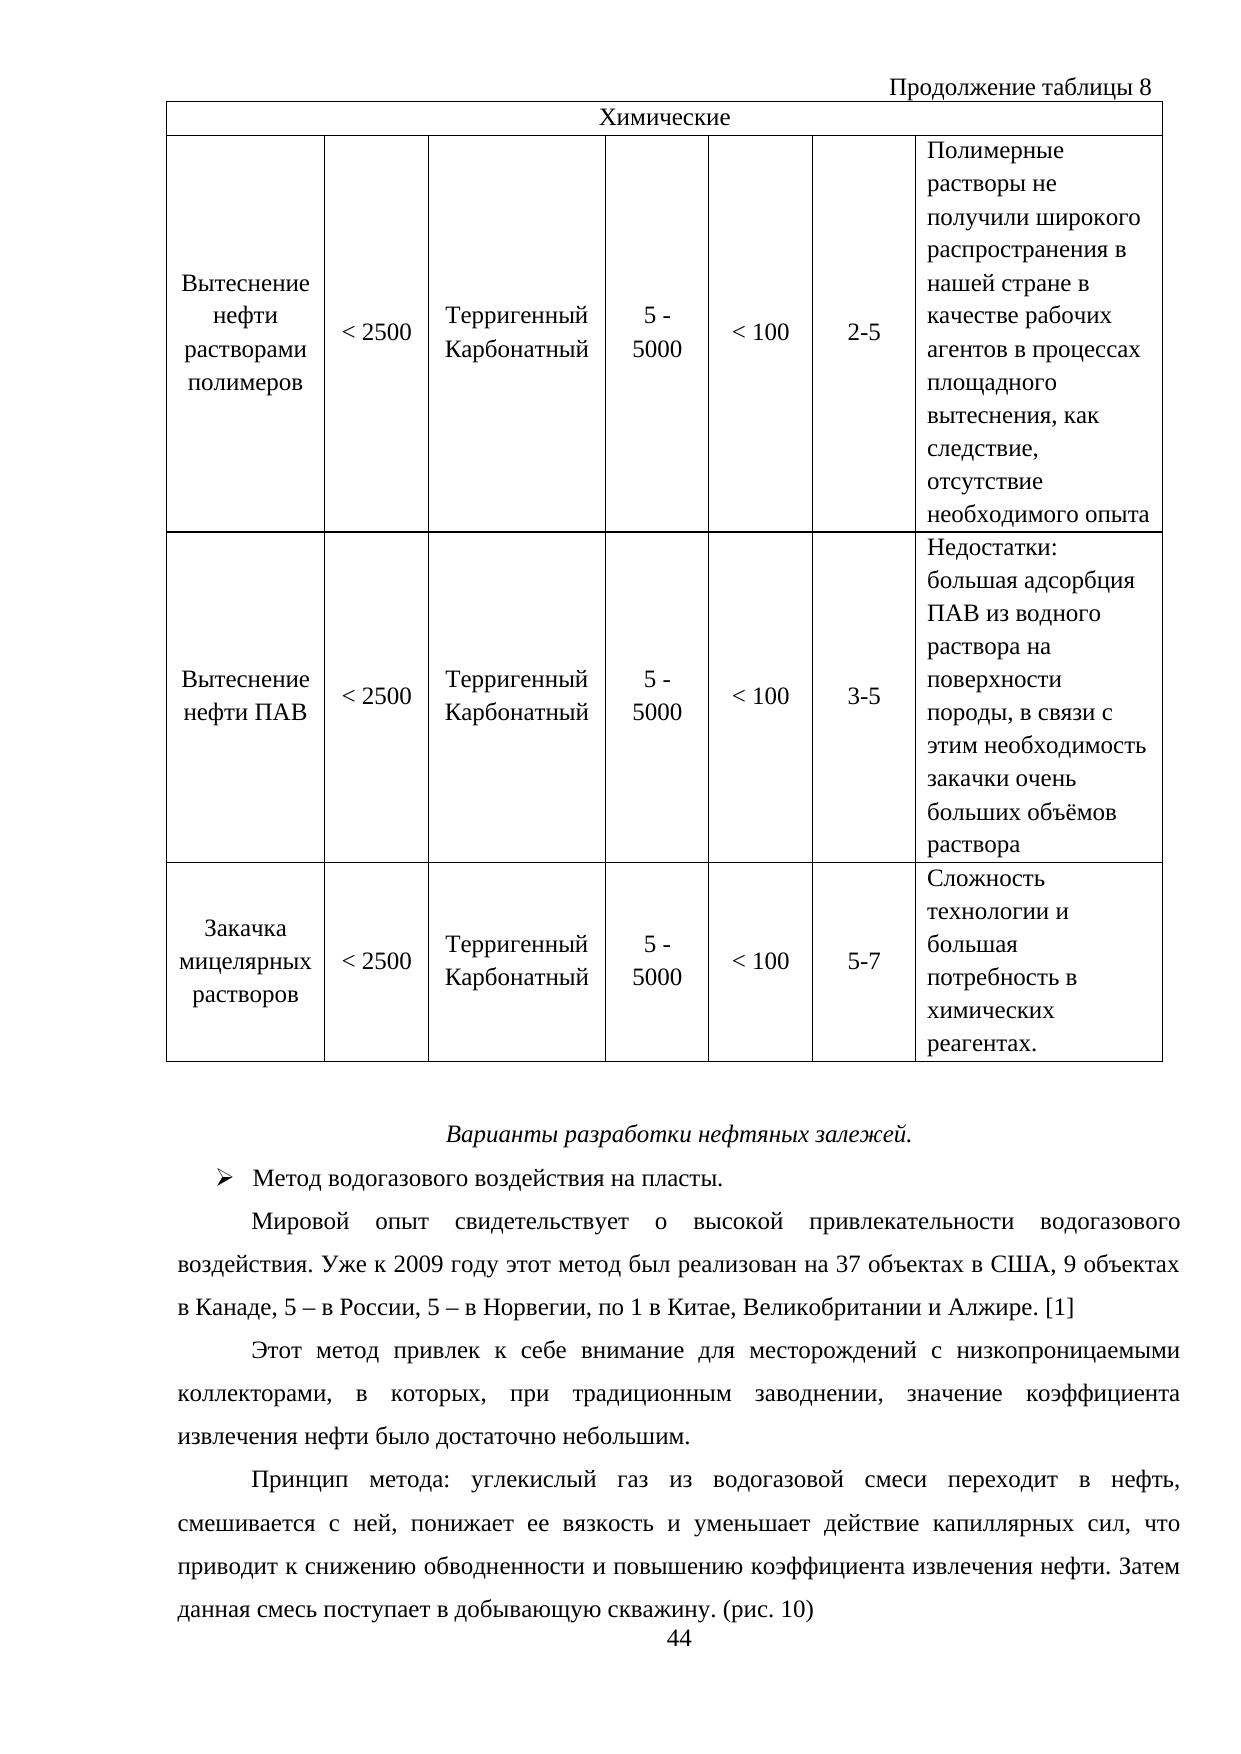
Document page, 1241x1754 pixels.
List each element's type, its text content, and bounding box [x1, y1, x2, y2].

table_cell Вытеснение нефти растворами полимеров [167, 136, 324, 531]
text Варианты разработки нефтяных залежей. [177, 1119, 1181, 1148]
table_cell < 100 [709, 136, 812, 531]
text Принцип метода: углекислый газ из водогазовой смеси переходит в нефть, смешивается с ней, понижает ее вязкость и уменьшает действие капиллярных сил, что приводит к снижению обводненности и повышению коэффициента извлечения нефти. Затем данная смесь поступает в добывающую скважину. (рис. 10) [177, 1464, 1181, 1623]
table_cell < 100 [709, 863, 812, 1061]
table_cell Закачка мицелярных растворов [167, 863, 324, 1061]
table_cell Недостатки: большая адсорбция ПАВ из водного раствора на поверхности породы, в связи с этим необходимость закачки очень больших объёмов раствора [916, 533, 1162, 862]
table_cell Терригенный Карбонатный [429, 533, 605, 862]
table_cell < 100 [709, 533, 812, 862]
table_cell < 2500 [325, 533, 428, 862]
table_cell Полимерные растворы не получили широкого распространения в нашей стране в качестве рабочих агентов в процессах площадного вытеснения, как следствие, отсутствие необходимого опыта [916, 136, 1162, 531]
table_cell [429, 136, 605, 531]
table_cell 2-5 [813, 136, 915, 531]
list Метод водогазового воздействия на пласты. [215, 1163, 1181, 1191]
table_cell 5 - 5000 [606, 863, 708, 1061]
table_cell 3-5 [813, 533, 915, 862]
table_cell 5 - 5000 [606, 533, 708, 862]
table_cell 5 - 5000 [606, 136, 708, 531]
table_cell Химические [167, 102, 1162, 134]
table_cell Терригенный Карбонатный [429, 863, 605, 1061]
table_cell Сложность технологии и большая потребность в химических реагентах. [916, 863, 1162, 1061]
table_cell Вытеснение нефти ПАВ [167, 533, 324, 862]
table_cell < 2500 [325, 136, 428, 531]
table_cell < 2500 [325, 863, 428, 1061]
table_cell 5-7 [813, 863, 915, 1061]
text Этот метод привлек к себе внимание для месторождений с низкопроницаемыми коллекторами, в которых, при традиционным заводнении, значение коэффициента извлечения нефти было достаточно небольшим. [177, 1335, 1181, 1450]
table_header Продолжение таблицы 8 [166, 72, 1163, 101]
text Мировой опыт свидетельствует о высокой привлекательности водогазового воздействия. Уже к 2009 году этот метод был реализован на 37 объектах в США, 9 объектах в Канаде, 5 – в России, 5 – в Норвегии, по 1 в Китае, Великобритании и Алжире. [1] [177, 1206, 1181, 1321]
